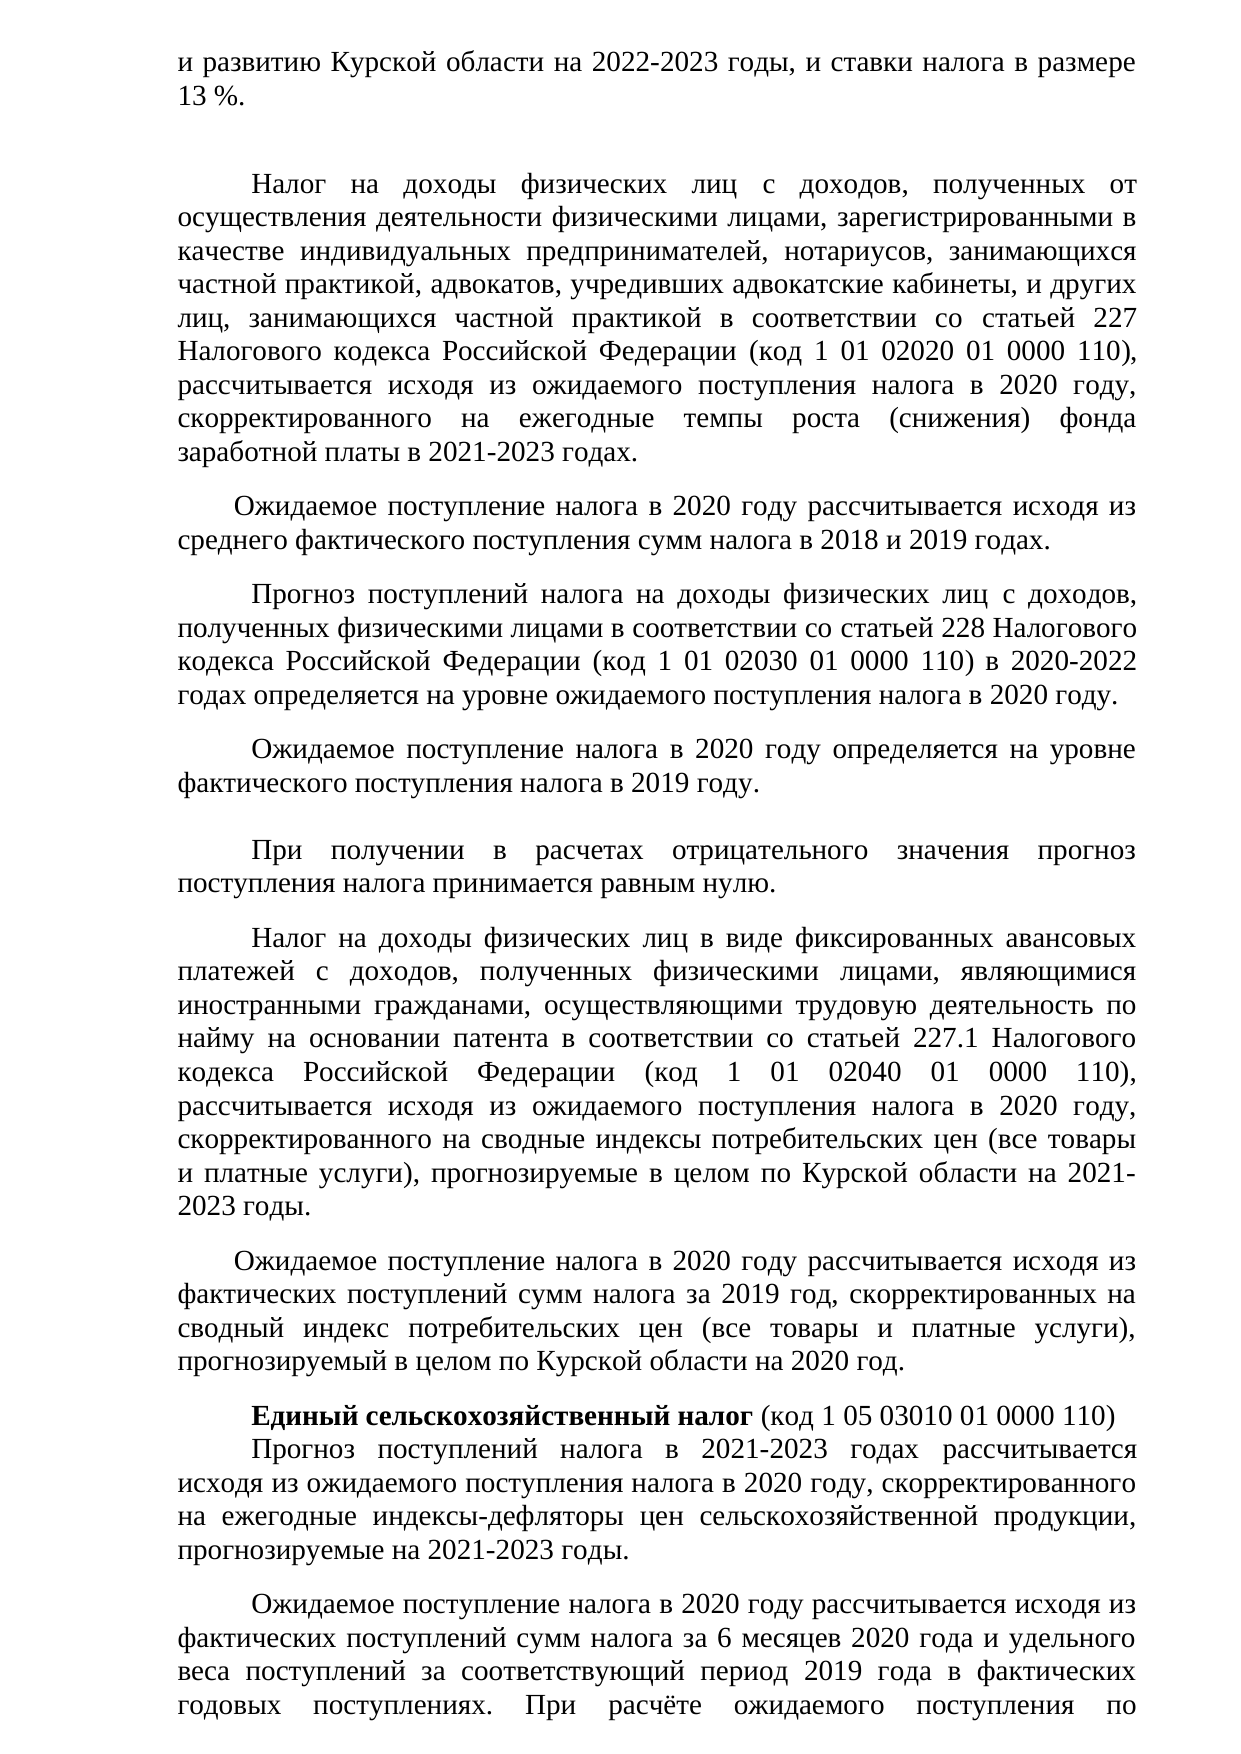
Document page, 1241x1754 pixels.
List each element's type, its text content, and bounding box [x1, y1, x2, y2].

text Прогноз поступлений налога в 2021-2023 годах рассчитывается исходя из ожидаемого поступления налога в 2020 году, скорректированного на ежегодные индексы-дефляторы цен сельскохозяйственной продукции, прогнозируемые на 2021-2023 годы. [177, 1431, 1137, 1565]
text Ожидаемое поступление налога в 2020 году рассчитывается исходя из среднего фактического поступления сумм налога в 2018 и 2019 годах. [177, 488, 1137, 556]
text Ожидаемое поступление налога в 2020 году рассчитывается исходя из фактических поступлений сумм налога за 2019 год, скорректированных на сводный индекс потребительских цен (все товары и платные услуги), прогнозируемый в целом по Курской области на 2020 год. [177, 1243, 1137, 1377]
text Ожидаемое поступление налога в 2020 году определяется на уровне фактического поступления налога в 2019 году. [177, 731, 1137, 798]
title Единый сельскохозяйственный налог (код 1 05 03010 01 0000 110) [177, 1398, 1137, 1431]
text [177, 1586, 1137, 1720]
text При получении в расчетах отрицательного значения прогноз поступления налога принимается равным нулю. [177, 832, 1137, 899]
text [177, 44, 1137, 111]
text Налог на доходы физических лиц в виде фиксированных авансовых платежей с доходов, полученных физическими лицами, являющимися иностранными гражданами, осуществляющими трудовую деятельность по найму на основании патента в соответствии со статьей 227.1 Налогового кодекса Российской Федерации (код 1 01 02040 01 0000 110), рассчитывается исходя из ожидаемого поступления налога в 2020 году, скорректированного на сводные индексы потребительских цен (все товары и платные услуги), прогнозируемые в целом по Курской области на 2021-2023 годы. [177, 920, 1137, 1222]
text Налог на доходы физических лиц с доходов, полученных от осуществления деятельности физическими лицами, зарегистрированными в качестве индивидуальных предпринимателей, нотариусов, занимающихся частной практикой, адвокатов, учредивших адвокатские кабинеты, и других лиц, занимающихся частной практикой в соответствии со статьей 227 Налогового кодекса Российской Федерации (код 1 01 02020 01 0000 110), рассчитывается исходя из ожидаемого поступления налога в 2020 году, скорректированного на ежегодные темпы роста (снижения) фонда заработной платы в 2021-2023 годах. [177, 166, 1137, 468]
text Прогноз поступлений налога на доходы физических лиц с доходов, полученных физическими лицами в соответствии со статьей 228 Налогового кодекса Российской Федерации (код 1 01 02030 01 0000 110) в 2020-2022 годах определяется на уровне ожидаемого поступления налога в 2020 году. [177, 576, 1137, 711]
